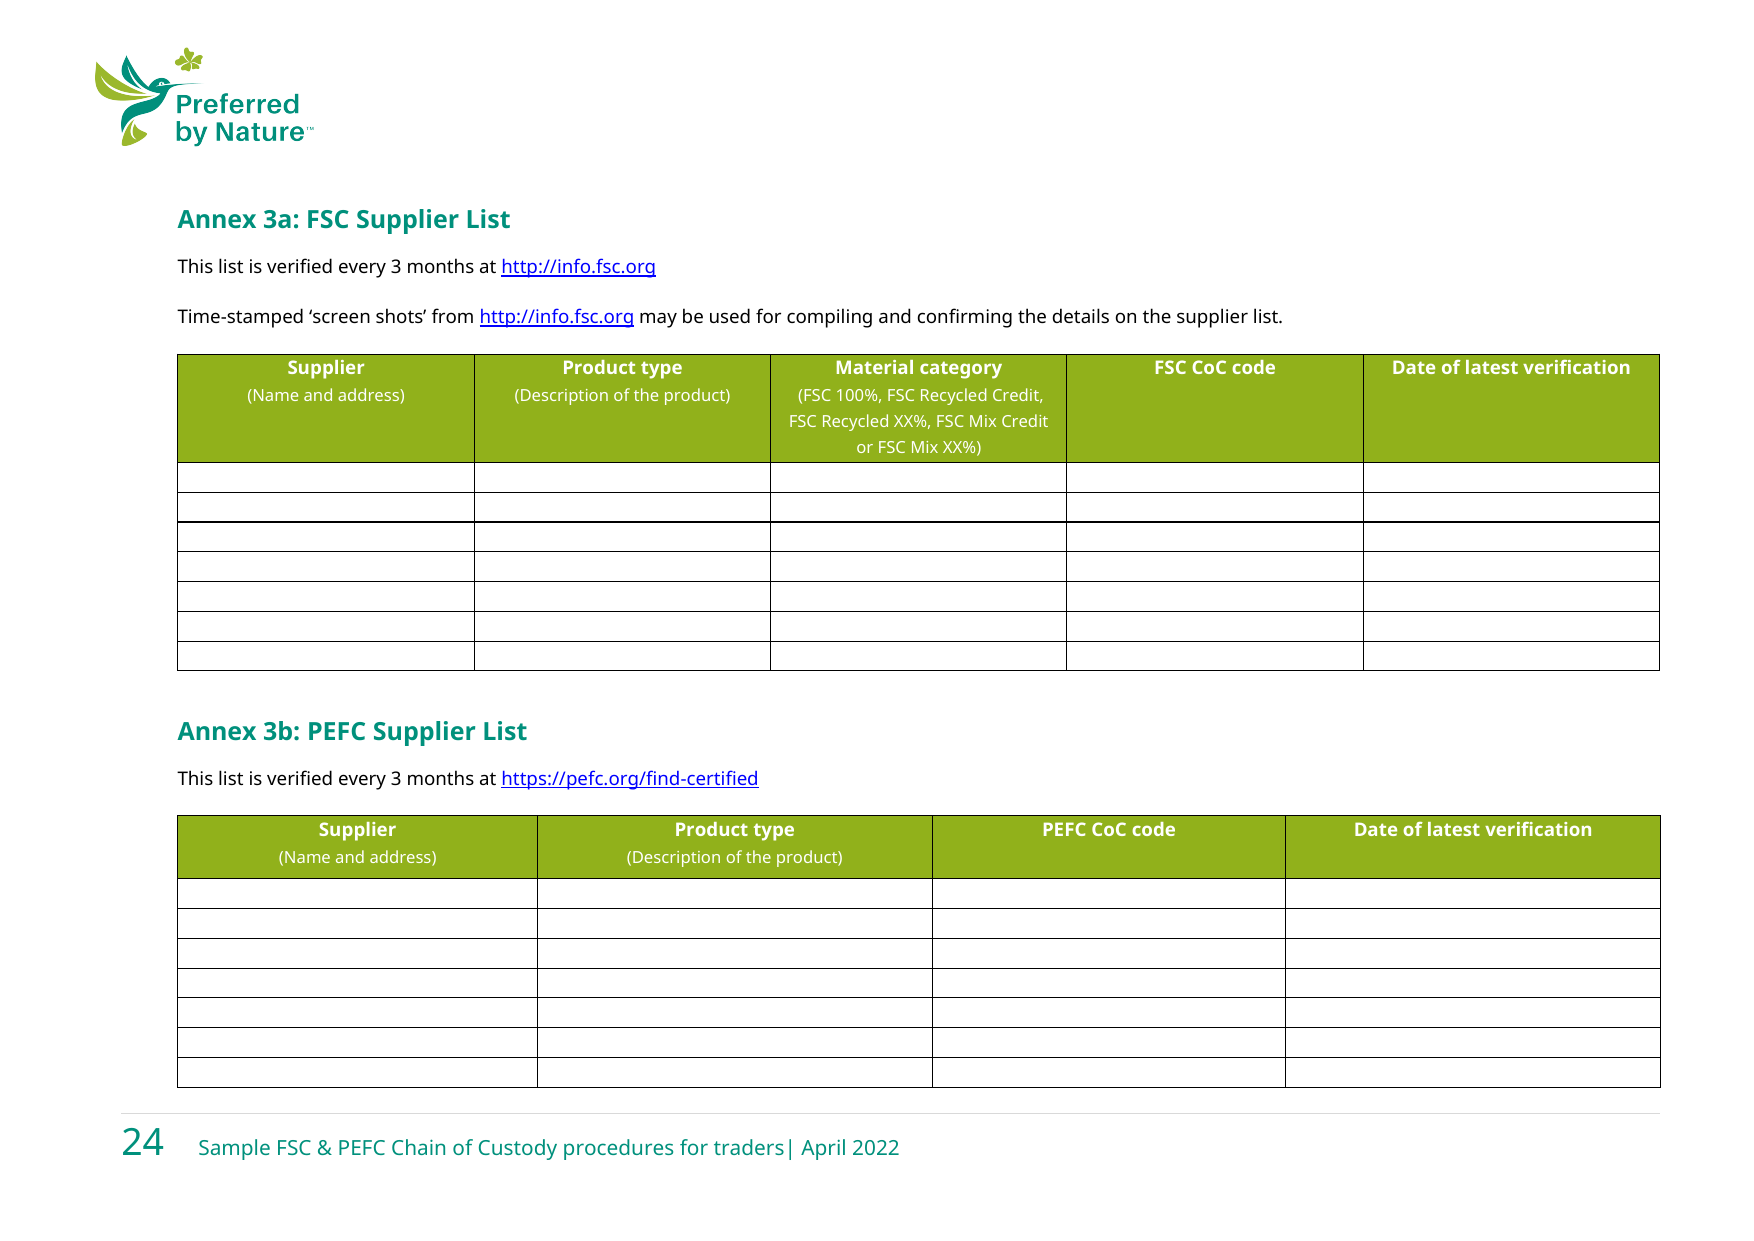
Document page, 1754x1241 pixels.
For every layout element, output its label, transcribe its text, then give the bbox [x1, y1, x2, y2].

table_cell [178, 463, 474, 492]
table_cell [771, 582, 1066, 611]
table_cell [1364, 463, 1659, 492]
table_cell [1286, 939, 1660, 967]
table_cell [1067, 493, 1363, 521]
table_cell [538, 969, 932, 997]
table_cell [1364, 642, 1659, 670]
table_cell [178, 493, 474, 521]
subtitle Annex 3b: PEFC Supplier List [177, 713, 1660, 747]
table_cell [178, 582, 474, 611]
table_header PEFC CoC code [933, 816, 1285, 878]
table_cell [1364, 612, 1659, 641]
table_cell [1286, 879, 1660, 908]
table_cell [933, 939, 1285, 967]
table_cell [178, 969, 537, 997]
table_cell [178, 879, 537, 908]
picture [67, 19, 343, 174]
table_cell [933, 879, 1285, 908]
table_cell [771, 552, 1066, 581]
table_cell [178, 1028, 537, 1057]
table_cell [1286, 909, 1660, 938]
table_cell [1286, 998, 1660, 1027]
table_cell [1286, 969, 1660, 997]
table_cell [1364, 552, 1659, 581]
table_cell [1067, 642, 1363, 670]
table_cell [475, 463, 770, 492]
table_cell [1067, 463, 1363, 492]
table_header Date of latest verification [1364, 355, 1659, 462]
table_cell [1067, 523, 1363, 551]
table_cell [475, 523, 770, 551]
table_cell [538, 879, 932, 908]
table_cell [771, 523, 1066, 551]
table_cell [538, 1058, 932, 1087]
table_header Supplier (Name and address) [178, 355, 474, 462]
table_cell [538, 1028, 932, 1057]
table_cell [933, 1028, 1285, 1057]
table_header FSC CoC code [1067, 355, 1363, 462]
table_cell [1364, 582, 1659, 611]
text Time-stamped ‘screen shots’ from http://info.fsc.org may be used for compiling and confirming the details on the supplier list. [177, 303, 1660, 329]
table_cell [771, 612, 1066, 641]
table_header Product type (Description of the product) [475, 355, 770, 462]
table_cell [178, 612, 474, 641]
table_cell [1286, 1058, 1660, 1087]
table_cell [178, 642, 474, 670]
subtitle Annex 3a: FSC Supplier List [177, 162, 1660, 236]
table_cell [475, 493, 770, 521]
table_cell [1067, 582, 1363, 611]
table_cell [933, 909, 1285, 938]
table_cell [178, 523, 474, 551]
text This list is verified every 3 months at https://pefc.org/find-certified [177, 765, 1660, 790]
table_cell [178, 939, 537, 967]
table_header Supplier (Name and address) [178, 816, 537, 878]
table_header Date of latest verification [1286, 816, 1660, 878]
table_cell [933, 998, 1285, 1027]
table_cell [771, 642, 1066, 670]
table_cell [933, 1058, 1285, 1087]
table_cell [1286, 1028, 1660, 1057]
table_header Material category (FSC 100%, FSC Recycled Credit, FSC Recycled XX%, FSC Mix Credit or FSC Mix XX%) [771, 355, 1066, 462]
table_cell [178, 552, 474, 581]
table_cell [1067, 612, 1363, 641]
table_cell [538, 939, 932, 967]
table_cell [475, 612, 770, 641]
table_cell [475, 642, 770, 670]
text This list is verified every 3 months at http://info.fsc.org [177, 253, 1660, 279]
table_cell [771, 493, 1066, 521]
table_cell [178, 909, 537, 938]
table_cell [1364, 523, 1659, 551]
table_cell [1364, 493, 1659, 521]
table_cell [178, 1058, 537, 1087]
table_cell [475, 552, 770, 581]
table_cell [538, 998, 932, 1027]
table_cell [933, 969, 1285, 997]
table_cell [771, 463, 1066, 492]
table_cell [1067, 552, 1363, 581]
table_header Product type (Description of the product) [538, 816, 932, 878]
table_cell [475, 582, 770, 611]
table_cell [178, 998, 537, 1027]
table_cell [538, 909, 932, 938]
